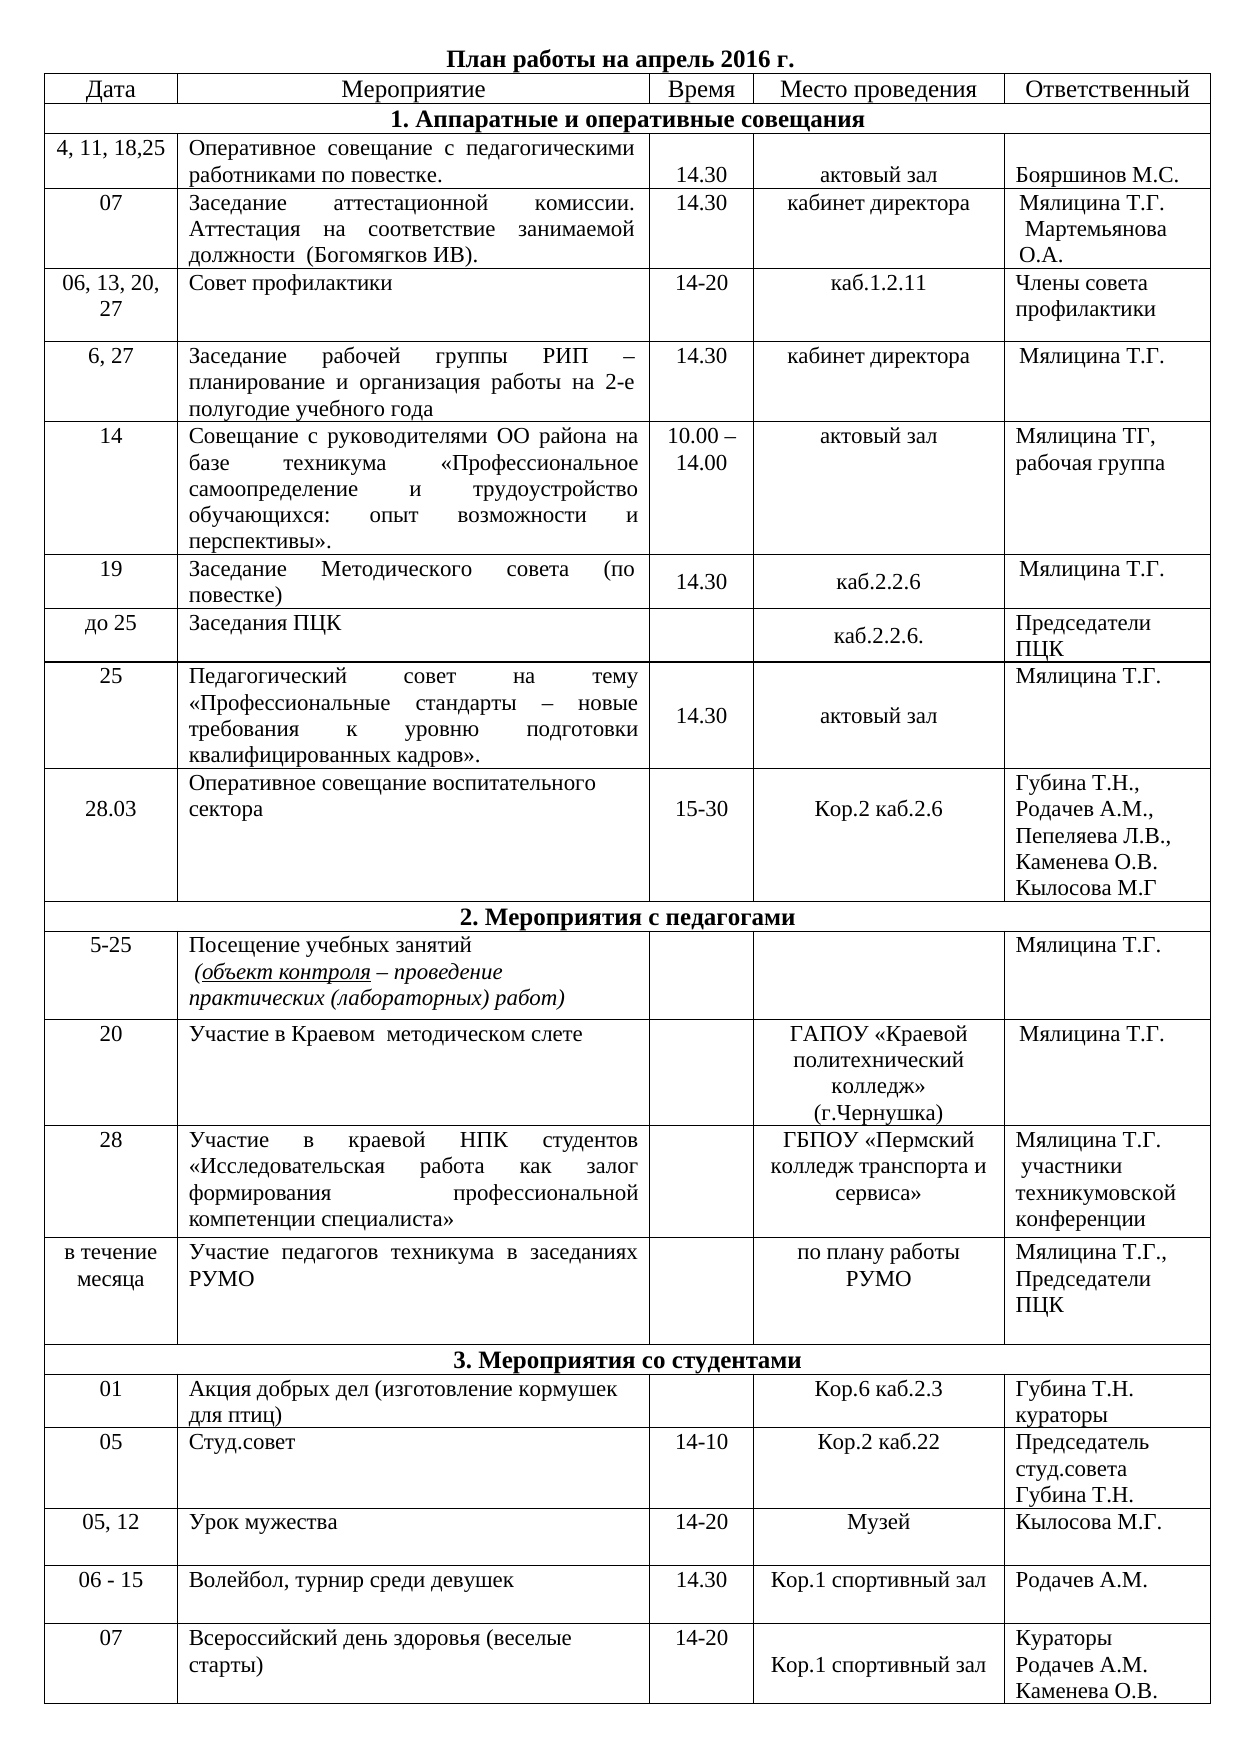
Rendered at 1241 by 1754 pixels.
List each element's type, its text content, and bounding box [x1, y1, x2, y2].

table_cell Заседание аттестационной комиссии. Аттестация на соответствие занимаемой должности (Богомягков ИВ). [178, 189, 649, 268]
table_cell каб.2.2.6 [754, 555, 1004, 608]
table_cell 1. Аппаратные и оперативные совещания [45, 104, 1210, 133]
text План работы на апрель 2016 г. [89, 44, 1152, 73]
table_cell Посещение учебных занятий (объект контроля – проведение практических (лабораторных) работ) [178, 932, 649, 1019]
table_cell в течение месяца [45, 1238, 177, 1344]
table_cell Родачев А.М. [1005, 1566, 1210, 1623]
table_cell Заседание рабочей группы РИП – планирование и организация работы на 2-е полугодие учебного года [178, 342, 649, 421]
table_cell Студ.совет [178, 1428, 649, 1507]
table_header Дата [45, 74, 177, 103]
table_cell Члены совета профилактики [1005, 269, 1210, 341]
table_cell Кор.2 каб.2.6 [754, 769, 1004, 901]
table_cell Волейбол, турнир среди девушек [178, 1566, 649, 1623]
table_cell [650, 1375, 753, 1427]
table_cell Заседания ПЦК [178, 609, 649, 661]
table_cell Музей [754, 1509, 1004, 1565]
table_cell Урок мужества [178, 1509, 649, 1565]
table_cell Кор.1 спортивный зал [754, 1566, 1004, 1623]
table_cell Оперативное совещание с педагогическими работниками по повестке. [178, 134, 649, 188]
table_cell Всероссийский день здоровья (веселые старты) [178, 1624, 649, 1703]
table_cell 5-25 [45, 932, 177, 1019]
table_cell [650, 1126, 753, 1237]
table_cell Мялицина Т.Г. [1005, 555, 1210, 608]
table_cell 05, 12 [45, 1509, 177, 1565]
table_cell [754, 932, 1004, 1019]
table_cell каб.2.2.6. [754, 609, 1004, 661]
table_cell актовый зал [754, 422, 1004, 554]
table_cell 6, 27 [45, 342, 177, 421]
table_cell 28.03 [45, 769, 177, 901]
table_cell по плану работы РУМО [754, 1238, 1004, 1344]
table_cell Участие в Краевом методическом слете [178, 1020, 649, 1125]
table_cell Совет профилактики [178, 269, 649, 341]
table_cell 4, 11, 18,25 [45, 134, 177, 188]
table_cell кабинет директора [754, 342, 1004, 421]
table_cell 05 [45, 1428, 177, 1507]
table_cell Участие в краевой НПК студентов «Исследовательская работа как залог формирования профессиональной компетенции специалиста» [178, 1126, 649, 1237]
table_cell актовый зал [754, 134, 1004, 188]
table_cell Мялицина Т.Г. [1005, 342, 1210, 421]
table_cell 07 [45, 189, 177, 268]
table_cell 01 [45, 1375, 177, 1427]
table_header Место проведения [754, 74, 1004, 103]
table_cell Председатели ПЦК [1005, 609, 1210, 661]
table_cell Мялицина Т.Г., Председатели ПЦК [1005, 1238, 1210, 1344]
table_cell 28 [45, 1126, 177, 1237]
table_cell Совещание с руководителями ОО района на базе техникума «Профессиональное самоопределение и трудоустройство обучающихся: опыт возможности и перспективы». [178, 422, 649, 554]
table_cell 19 [45, 555, 177, 608]
table_cell Губина Т.Н., Родачев А.М., Пепеляева Л.В., Каменева О.В. Кылосова М.Г [1005, 769, 1210, 901]
table_cell 15-30 [650, 769, 753, 901]
table_cell Мялицина Т.Г. [1005, 663, 1210, 768]
table_cell Участие педагогов техникума в заседаниях РУМО [178, 1238, 649, 1344]
table_cell 14.30 [650, 189, 753, 268]
table_cell Мялицина Т.Г. [1005, 932, 1210, 1019]
table_cell 14 [45, 422, 177, 554]
table_cell Педагогический совет на тему «Профессиональные стандарты – новые требования к уровню подготовки квалифицированных кадров». [178, 663, 649, 768]
table_cell [650, 1020, 753, 1125]
table_cell 10.00 – 14.00 [650, 422, 753, 554]
table_cell Заседание Методического совета (по повестке) [178, 555, 649, 608]
table_cell 14.30 [650, 134, 753, 188]
table_cell до 25 [45, 609, 177, 661]
table_cell Губина Т.Н. кураторы [1005, 1375, 1210, 1427]
table_cell 07 [45, 1624, 177, 1703]
table_cell 14-20 [650, 269, 753, 341]
table_cell 20 [45, 1020, 177, 1125]
table_cell ГБПОУ «Пермский колледж транспорта и сервиса» [754, 1126, 1004, 1237]
table_cell Председатель студ.совета Губина Т.Н. [1005, 1428, 1210, 1507]
table_cell Кор.2 каб.22 [754, 1428, 1004, 1507]
table_cell Акция добрых дел (изготовление кормушек для птиц) [178, 1375, 649, 1427]
table_cell 3. Мероприятия со студентами [45, 1345, 1210, 1373]
table_cell 14.30 [650, 342, 753, 421]
table_cell 25 [45, 663, 177, 768]
table_cell Кор.6 каб.2.3 [754, 1375, 1004, 1427]
table_header Время [650, 74, 753, 103]
table_cell Мялицина Т.Г. [1005, 1020, 1210, 1125]
table_cell 06, 13, 20, 27 [45, 269, 177, 341]
table_cell ГАПОУ «Краевой политехнический колледж» (г.Чернушка) [754, 1020, 1004, 1125]
table_cell 2. Мероприятия с педагогами [45, 902, 1210, 931]
table_cell 06 - 15 [45, 1566, 177, 1623]
table_cell Мялицина Т.Г. участники техникумовской конференции [1005, 1126, 1210, 1237]
table_cell каб.1.2.11 [754, 269, 1004, 341]
table_cell [650, 932, 753, 1019]
table_header Мероприятие [178, 74, 649, 103]
table_header Ответственный [1005, 74, 1210, 103]
table_cell [650, 609, 753, 661]
table_cell Бояршинов М.С. [1005, 134, 1210, 188]
table_cell 14.30 [650, 555, 753, 608]
table_cell 14.30 [650, 663, 753, 768]
table_cell 14-10 [650, 1428, 753, 1507]
table_cell Кураторы Родачев А.М. Каменева О.В. [1005, 1624, 1210, 1703]
table_cell 14.30 [650, 1566, 753, 1623]
table_cell кабинет директора [754, 189, 1004, 268]
table_cell Оперативное совещание воспитательного сектора [178, 769, 649, 901]
table_cell [650, 1238, 753, 1344]
table_cell актовый зал [754, 663, 1004, 768]
table_cell Мялицина ТГ, рабочая группа [1005, 422, 1210, 554]
table_cell 14-20 [650, 1624, 753, 1703]
table_cell Мялицина Т.Г. Мартемьянова О.А. [1005, 189, 1210, 268]
table_cell 14-20 [650, 1509, 753, 1565]
table_cell Кылосова М.Г. [1005, 1509, 1210, 1565]
table_cell Кор.1 спортивный зал [754, 1624, 1004, 1703]
